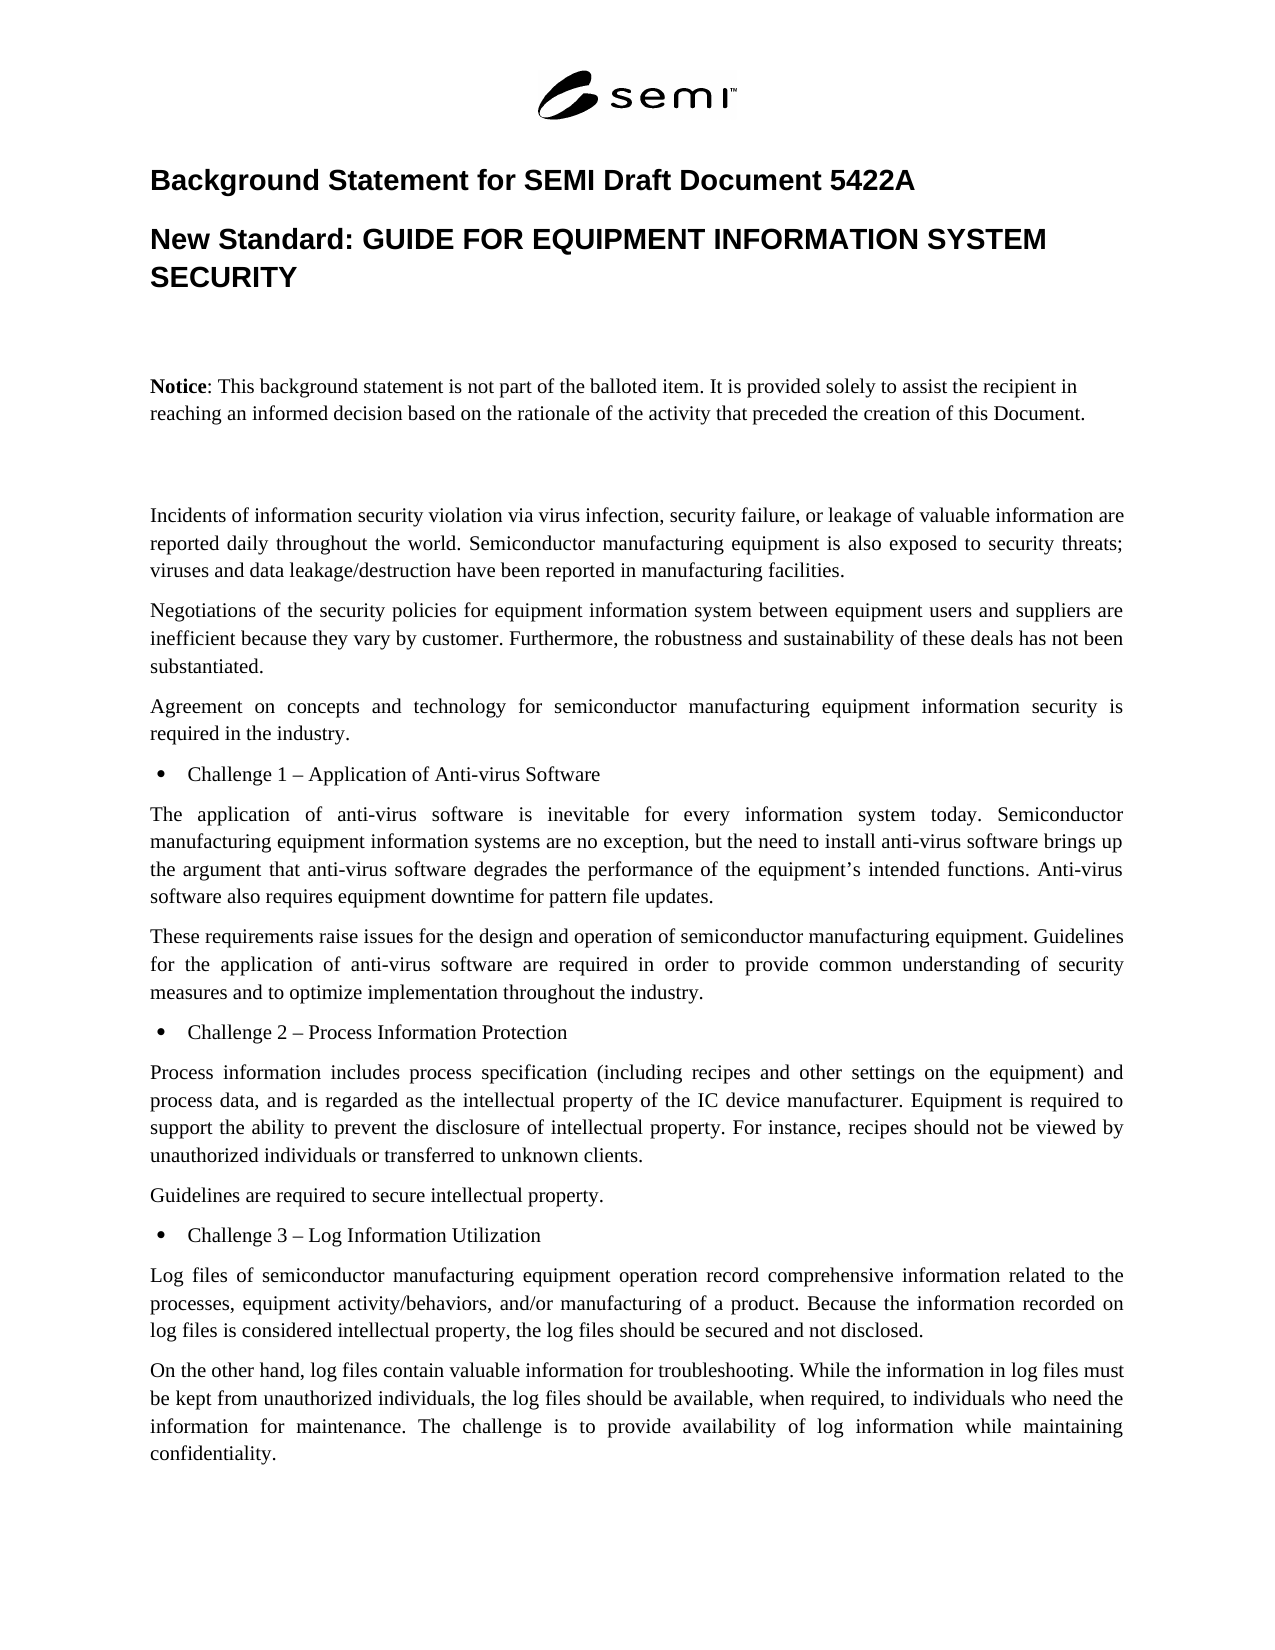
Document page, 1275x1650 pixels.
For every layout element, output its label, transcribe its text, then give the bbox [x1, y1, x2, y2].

text Agreement on concepts and technology for semiconductor manufacturing equipment information security is required in the industry. [150, 694, 1125, 745]
picture [538, 70, 737, 120]
text Process information includes process specification (including recipes and other settings on the equipment) and process data, and is regarded as the intellectual property of the IC device manufacturer. Equipment is required to support the ability to prevent the disclosure of intellectual property. For instance, recipes should not be viewed by unauthorized individuals or transferred to unknown clients. [150, 1060, 1125, 1167]
list Challenge 3 – Log Information Utilization [157, 1223, 1125, 1247]
text Background Statement for SEMI Draft Document 5422A [150, 162, 1125, 196]
text Log files of semiconductor manufacturing equipment operation record comprehensive information related to the processes, equipment activity/behaviors, and/or manufacturing of a product. Because the information recorded on log files is considered intellectual property, the log files should be secured and not disclosed. [150, 1263, 1125, 1342]
text Notice: This background statement is not part of the balloted item. It is provided solely to assist the recipient in reaching an informed decision based on the rationale of the activity that preceded the creation of this Document. [150, 374, 1125, 425]
list Challenge 1 – Application of Anti-virus Software [157, 761, 1125, 786]
text These requirements raise issues for the design and operation of semiconductor manufacturing equipment. Guidelines for the application of anti-virus software are required in order to provide common understanding of security measures and to optimize implementation throughout the industry. [150, 924, 1125, 1004]
text Incidents of information security violation via virus infection, security failure, or leakage of valuable information are reported daily throughout the world. Semiconductor manufacturing equipment is also exposed to security threats; viruses and data leakage/destruction have been reported in manufacturing facilities. [150, 503, 1125, 582]
text Guidelines are required to secure intellectual property. [150, 1183, 1125, 1207]
text The application of anti-virus software is inevitable for every information system today. Semiconductor manufacturing equipment information systems are no exception, but the need to install anti-virus software brings up the argument that anti-virus software degrades the performance of the equipment’s intended functions. Anti-virus software also requires equipment downtime for pattern file updates. [150, 802, 1125, 908]
text On the other hand, log files contain valuable information for troubleshooting. While the information in log files must be kept from unauthorized individuals, the log files should be available, when required, to individuals who need the information for maintenance. The challenge is to provide availability of log information while maintaining confidentiality. [150, 1358, 1125, 1465]
list Challenge 2 – Process Information Protection [157, 1020, 1125, 1044]
text Negotiations of the security policies for equipment information system between equipment users and suppliers are inefficient because they vary by customer. Furthermore, the robustness and sustainability of these deals has not been substantiated. [150, 598, 1125, 678]
text New Standard: GUIDE FOR EQUIPMENT INFORMATION SYSTEM SECURITY [150, 222, 1125, 294]
